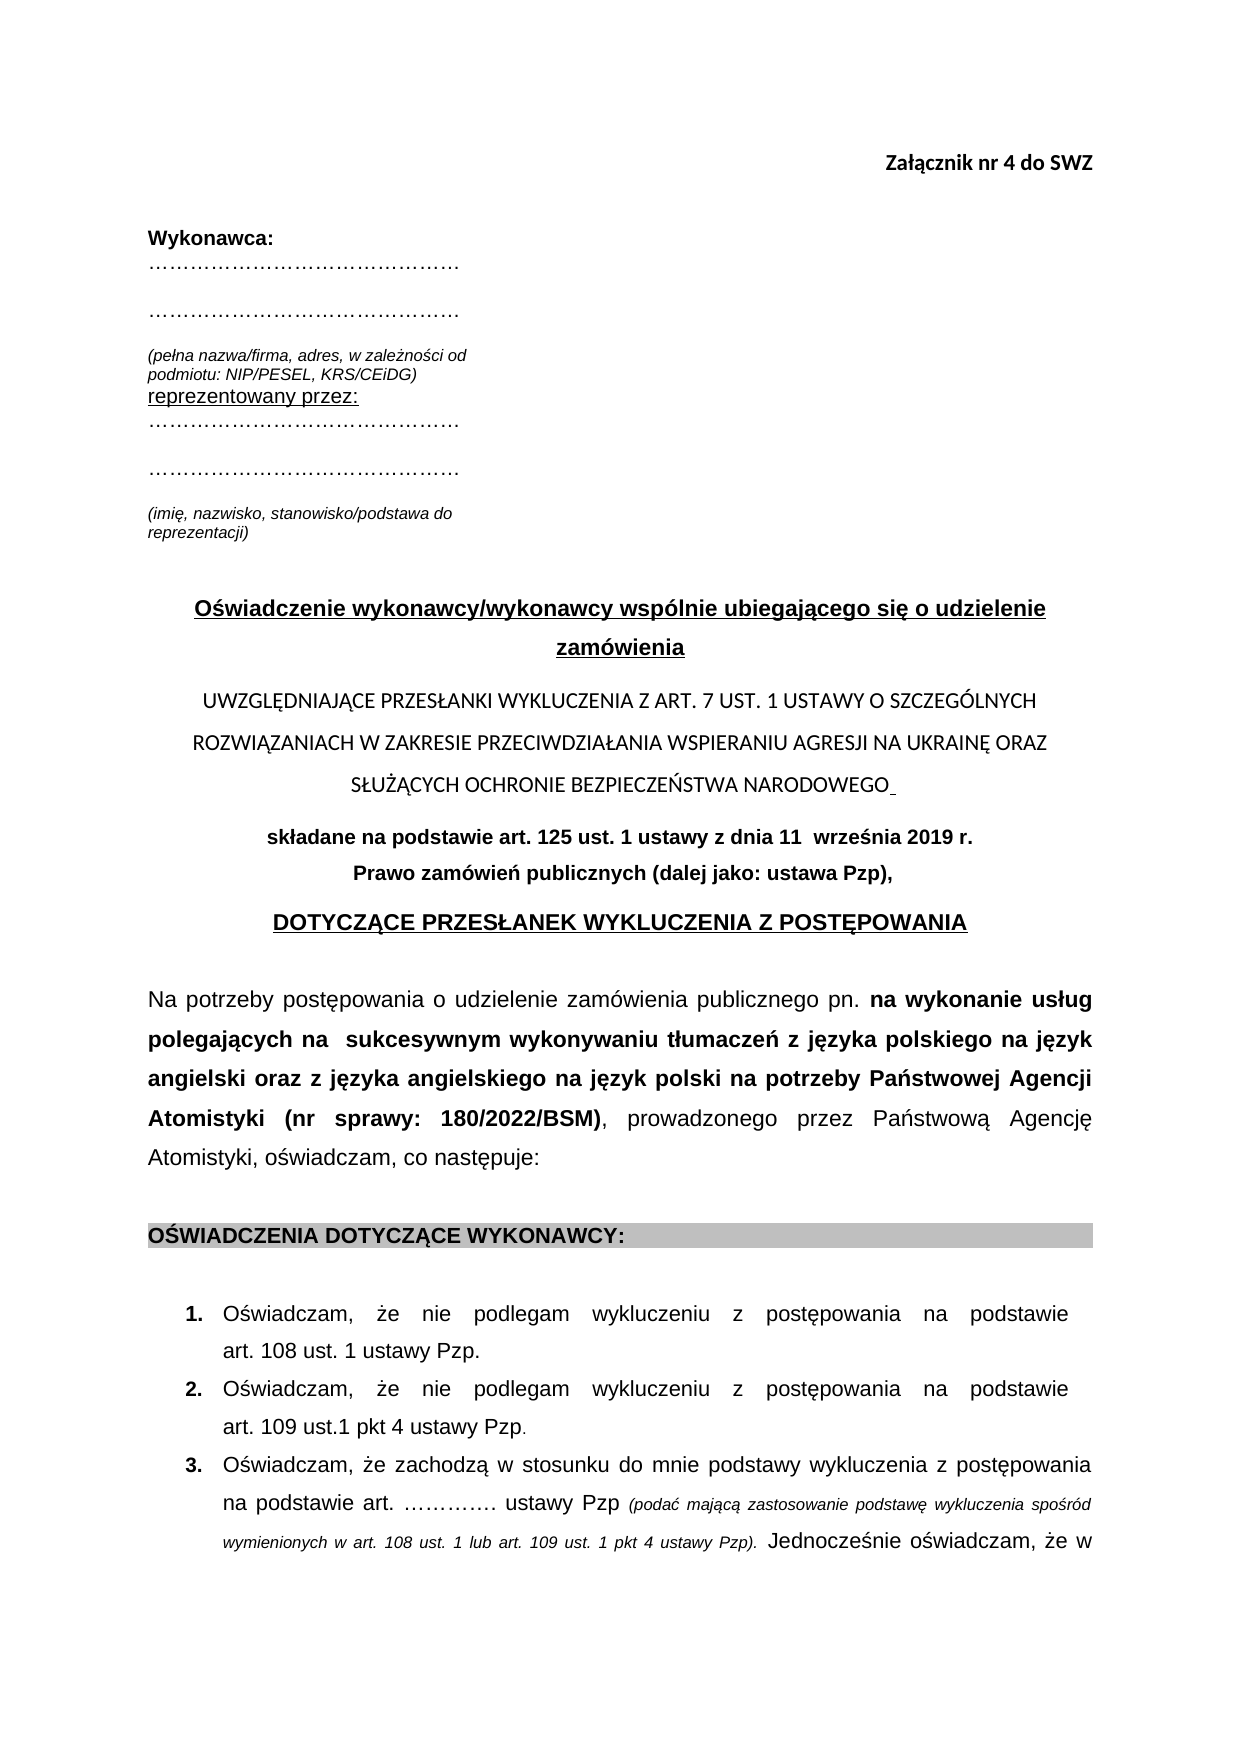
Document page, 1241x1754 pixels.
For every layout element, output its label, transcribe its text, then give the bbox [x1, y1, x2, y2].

text Oświadczenie wykonawcy/wykonawcy wspólnie ubiegającego się o udzielenie zamówienia [148, 595, 1093, 661]
list Oświadczam, że nie podlegam wykluczeniu z postępowania na podstawie art. 108 ust. 1 ustawy Pzp. [185, 1301, 1093, 1364]
text Na potrzeby postępowania o udzielenie zamówienia publicznego pn. na wykonanie usług polegających na sukcesywnym wykonywaniu tłumaczeń z języka polskiego na język angielski oraz z języka angielskiego na język polski na potrzeby Państwowej Agencji Atomistyki (nr sprawy: 180/2022/BSM), prowadzonego przez Państwową Agencję Atomistyki, oświadczam, co następuje: [148, 986, 1093, 1171]
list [185, 1452, 1093, 1553]
text składane na podstawie art. 125 ust. 1 ustawy z dnia 11 września 2019 r. [148, 825, 1093, 849]
text Wykonawca: [148, 226, 1093, 250]
text (imię, nazwisko, stanowisko/podstawa do reprezentacji) [148, 504, 472, 542]
text ……………………………………………………………………………… [148, 250, 472, 322]
text DOTYCZĄCE PRZESŁANEK WYKLUCZENIA Z POSTĘPOWANIA [148, 909, 1093, 936]
list Oświadczam, że nie podlegam wykluczeniu z postępowania na podstawie art. 109 ust.1 pkt 4 ustawy Pzp. [185, 1376, 1093, 1439]
text UWZGLĘDNIAJĄCE PRZESŁANKI WYKLUCZENIA Z ART. 7 UST. 1 USTAWY O SZCZEGÓLNYCH ROZWIĄZANIACH W ZAKRESIE PRZECIWDZIAŁANIA WSPIERANIU AGRESJI NA UKRAINĘ ORAZ SŁUŻĄCYCH OCHRONIE BEZPIECZEŃSTWA NARODOWEGO [148, 686, 1093, 798]
subtitle Załącznik nr 4 do SWZ [148, 148, 1093, 176]
text reprezentowany przez: [148, 384, 1093, 408]
text ……………………………………………………………………………… [148, 408, 472, 480]
text OŚWIADCZENIA DOTYCZĄCE WYKONAWCY: [148, 1223, 1093, 1248]
text Prawo zamówień publicznych (dalej jako: ustawa Pzp), [148, 861, 1093, 885]
text (pełna nazwa/firma, adres, w zależności od podmiotu: NIP/PESEL, KRS/CEiDG) [148, 346, 472, 384]
